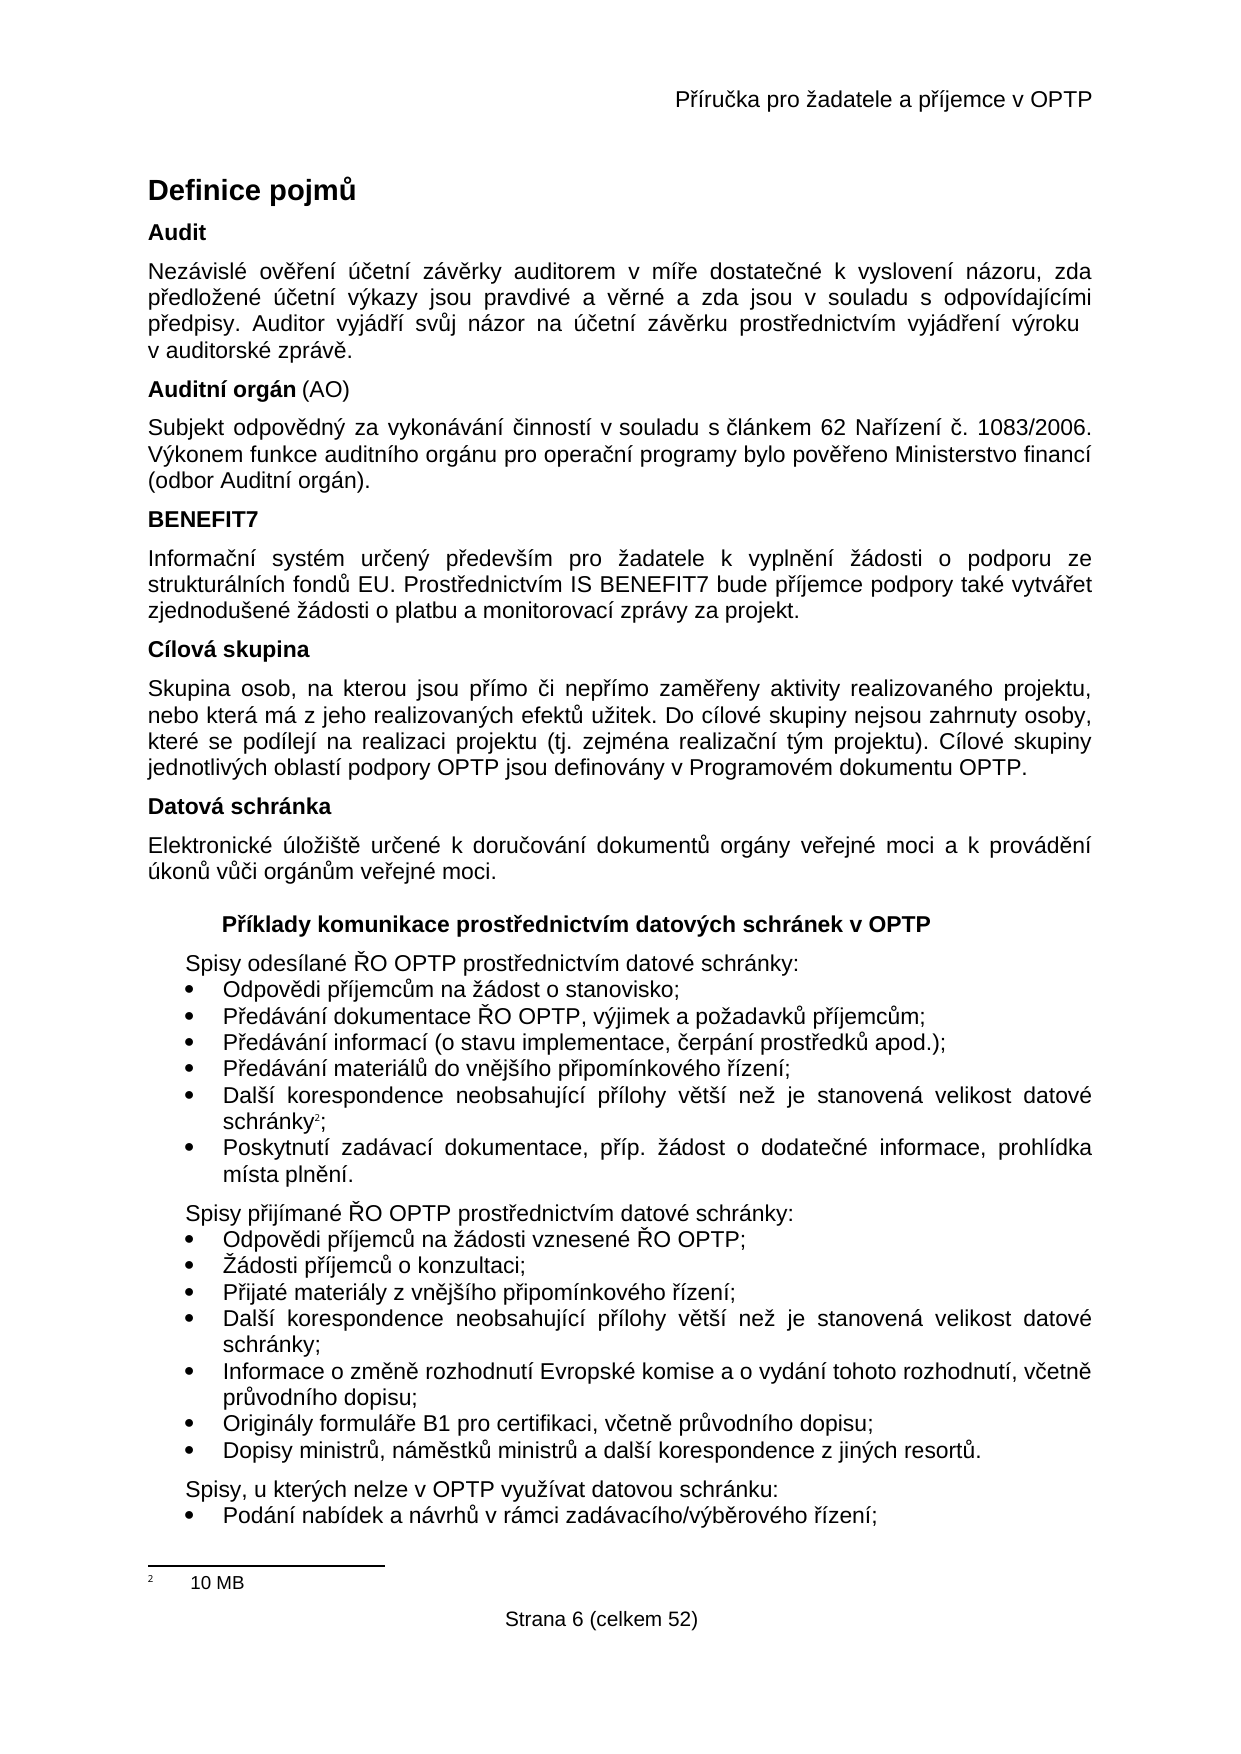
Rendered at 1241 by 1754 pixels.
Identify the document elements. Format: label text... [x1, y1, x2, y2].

list Informace o změně rozhodnutí Evropské komise a o vydání tohoto rozhodnutí, včetně průvodního dopisu; [185, 1358, 1092, 1410]
text Spisy odesílané ŘO OPTP prostřednictvím datové schránky: [148, 950, 1092, 976]
text Spisy, u kterých nelze v OPTP využívat datovou schránku: [148, 1476, 1092, 1502]
text Auditní orgán (AO) [148, 376, 1092, 402]
text BENEFIT7 [148, 506, 1092, 532]
text Elektronické úložiště určené k doručování dokumentů orgány veřejné moci a k provádění úkonů vůči orgánům veřejné moci. [148, 832, 1092, 885]
text Příklady komunikace prostřednictvím datových schránek v OPTP [148, 911, 1092, 937]
list Originály formuláře B1 pro certifikaci, včetně průvodního dopisu; [185, 1410, 1092, 1437]
text Informační systém určený především pro žadatele k vyplnění žádosti o podporu ze strukturálních fondů EU. Prostřednictvím IS BENEFIT7 bude příjemce podpory také vytvářet zjednodušené žádosti o platbu a monitorovací zprávy za projekt. [148, 545, 1092, 624]
text Skupina osob, na kterou jsou přímo či nepřímo zaměřeny aktivity realizovaného projektu, nebo která má z jeho realizovaných efektů užitek. Do cílové skupiny nejsou zahrnuty osoby, které se podílejí na realizaci projektu (tj. zejména realizační tým projektu). Cílové skupiny jednotlivých oblastí podpory OPTP jsou definovány v Programovém dokumentu OPTP. [148, 675, 1092, 781]
text Subjekt odpovědný za vykonávání činností v souladu s článkem 62 Nařízení č. 1083/2006. Výkonem funkce auditního orgánu pro operační programy bylo pověřeno Ministerstvo financí (odbor Auditní orgán). [148, 414, 1092, 493]
list Další korespondence neobsahující přílohy větší než je stanovená velikost datové schránky; [185, 1082, 1092, 1134]
list Přijaté materiály z vnějšího připomínkového řízení; [185, 1279, 1092, 1305]
text Spisy přijímané ŘO OPTP prostřednictvím datové schránky: [148, 1199, 1092, 1226]
text Nezávislé ověření účetní závěrky auditorem v míře dostatečné k vyslovení názoru, zda předložené účetní výkazy jsou pravdivé a věrné a zda jsou v souladu s odpovídajícími předpisy. Auditor vyjádří svůj názor na účetní závěrku prostřednictvím vyjádření výroku v auditorské zprávě. [148, 258, 1092, 363]
list Žádosti příjemců o konzultaci; [185, 1252, 1092, 1279]
list Odpovědi příjemců na žádosti vznesené ŘO OPTP; [185, 1226, 1092, 1252]
text Definice pojmů [148, 173, 1092, 206]
text Cílová skupina [148, 636, 1092, 663]
list Předávání dokumentace ŘO OPTP, výjimek a požadavků příjemcům; [185, 1003, 1092, 1029]
list Odpovědi příjemcům na žádost o stanovisko; [185, 976, 1092, 1003]
list Předávání materiálů do vnějšího připomínkového řízení; [185, 1055, 1092, 1082]
list Dopisy ministrů, náměstků ministrů a další korespondence z jiných resortů. [185, 1437, 1092, 1463]
list Podání nabídek a návrhů v rámci zadávacího/výběrového řízení; [185, 1502, 1092, 1528]
text Audit [148, 219, 1092, 245]
text Datová schránka [148, 793, 1092, 819]
list Předávání informací (o stavu implementace, čerpání prostředků apod.); [185, 1029, 1092, 1055]
list Poskytnutí zadávací dokumentace, příp. žádost o dodatečné informace, prohlídka místa plnění. [185, 1134, 1092, 1187]
list Další korespondence neobsahující přílohy větší než je stanovená velikost datové schránky; [185, 1305, 1092, 1358]
